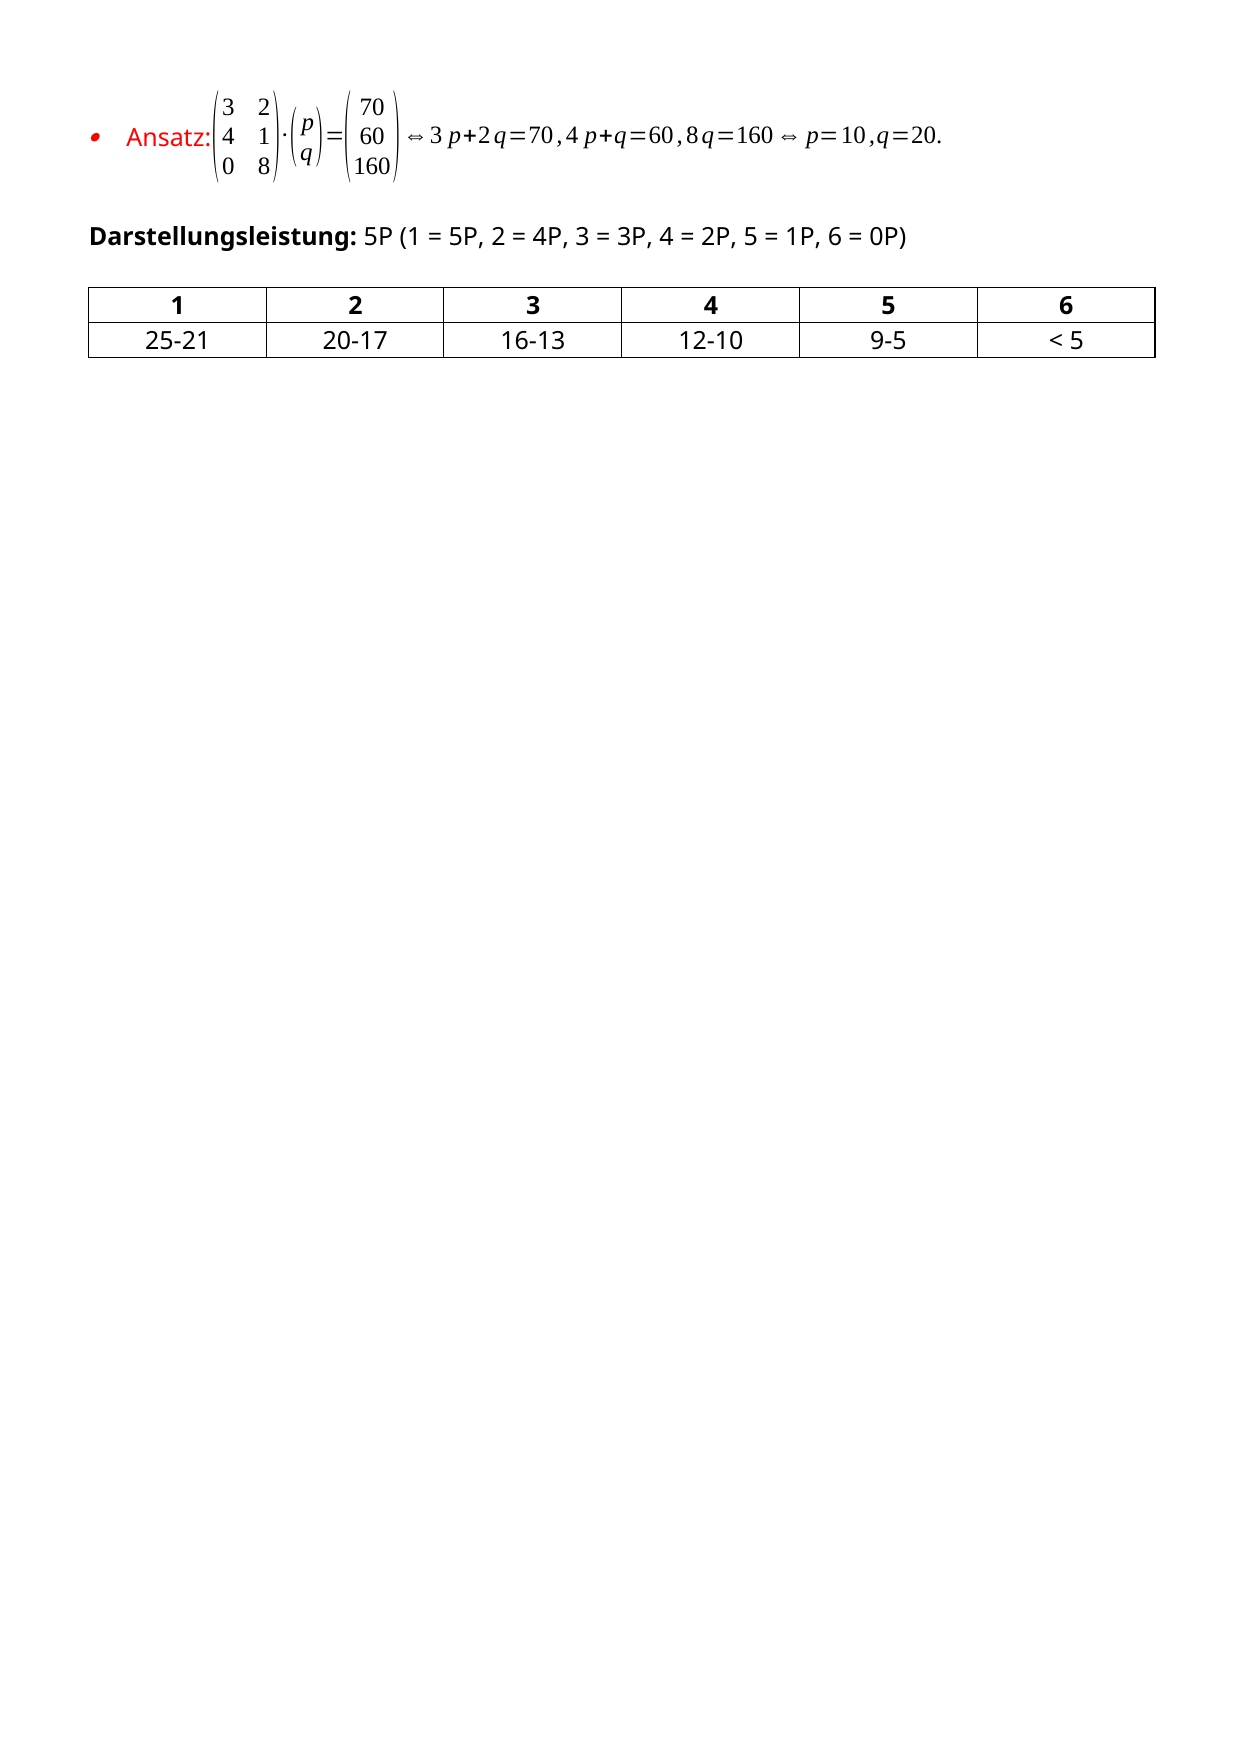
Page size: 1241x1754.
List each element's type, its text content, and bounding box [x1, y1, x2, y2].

table_cell 12-10 [622, 323, 799, 357]
table_cell 25-21 [89, 323, 266, 357]
table_cell < 5 [978, 323, 1154, 357]
table_header 3 [444, 288, 621, 322]
table_header 1 [89, 288, 266, 322]
table_cell 20-17 [267, 323, 443, 357]
text Darstellungsleistung: 5P (1 = 5P, 2 = 4P, 3 = 3P, 4 = 2P, 5 = 1P, 6 = 0P) [89, 219, 1152, 253]
table_header 4 [622, 288, 799, 322]
table_cell 16-13 [444, 323, 621, 357]
table_cell 9-5 [800, 323, 977, 357]
table_header 5 [800, 288, 977, 322]
list Ansatz: [89, 89, 1152, 185]
table_header 6 [978, 288, 1154, 322]
table_header 2 [267, 288, 443, 322]
